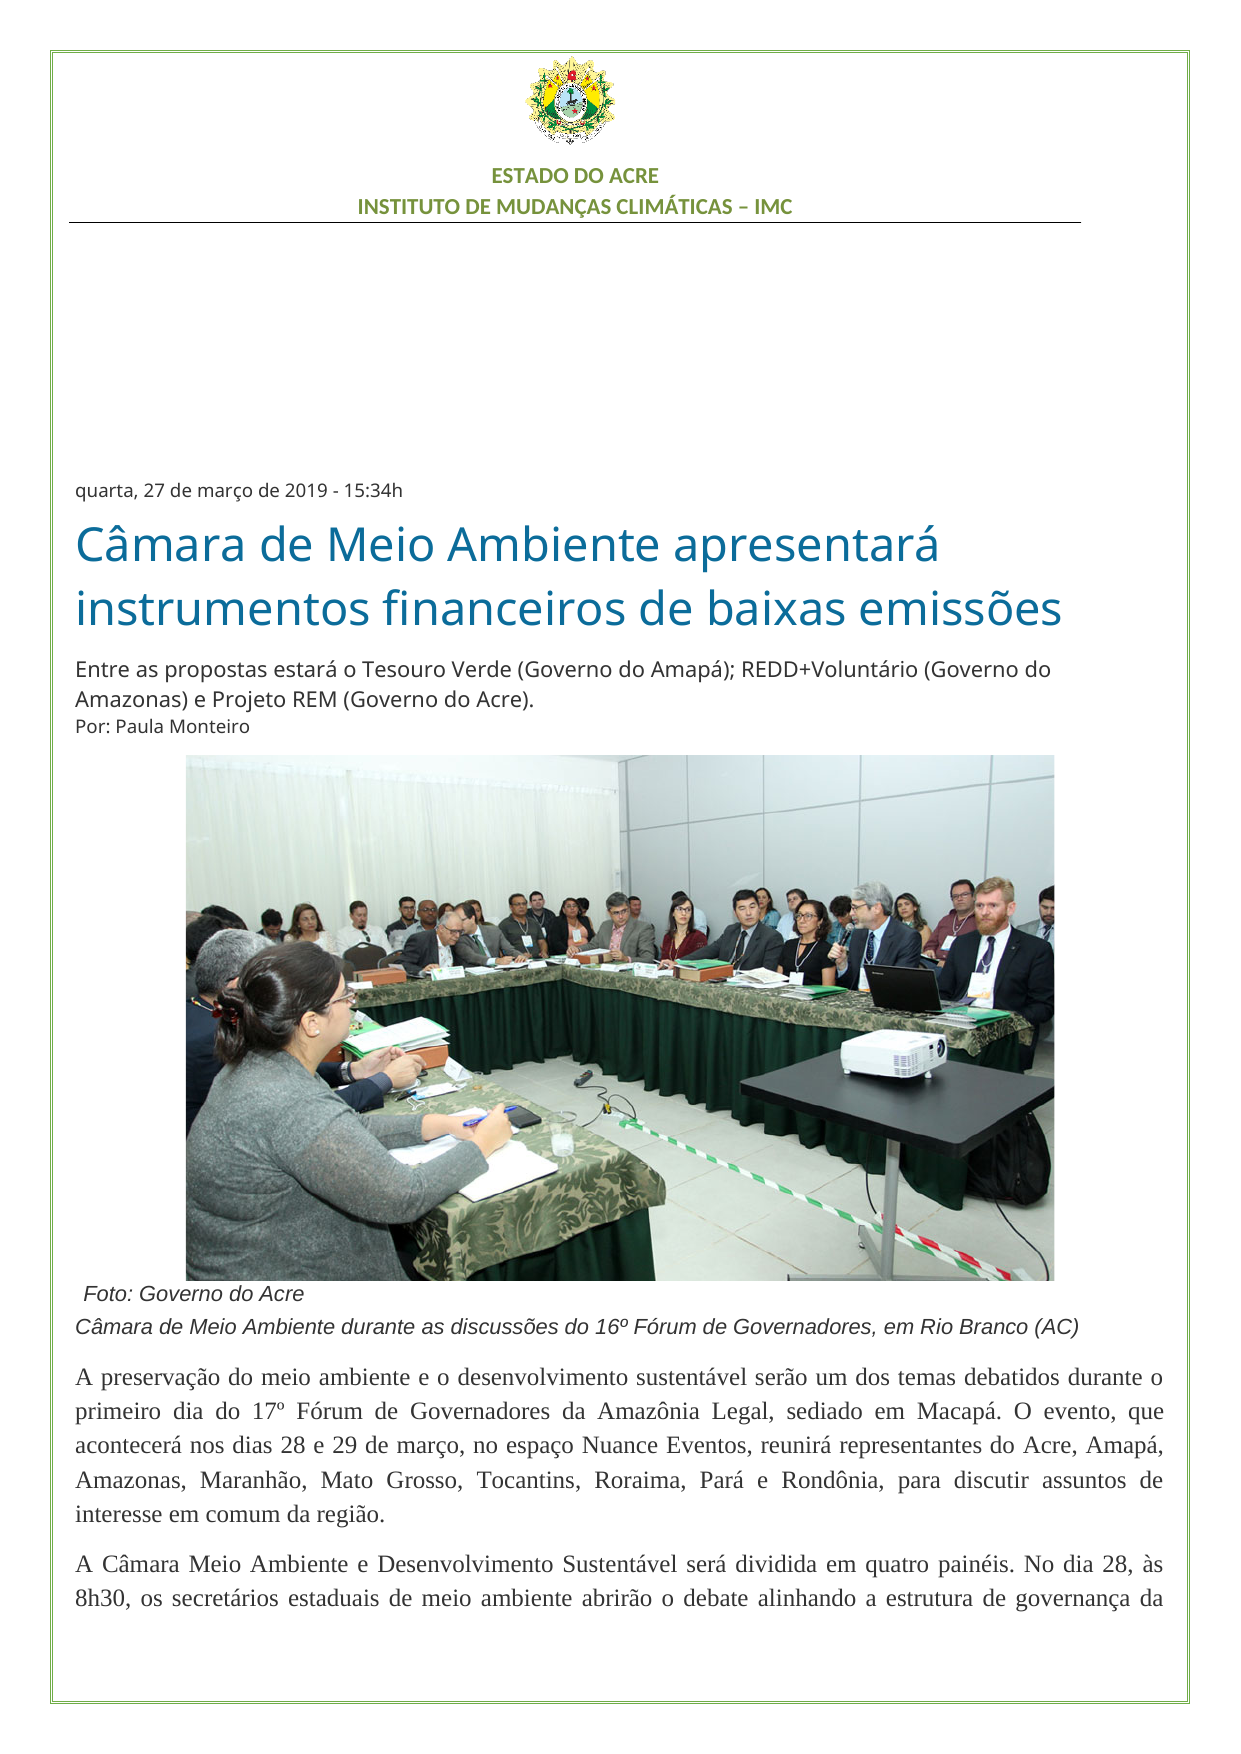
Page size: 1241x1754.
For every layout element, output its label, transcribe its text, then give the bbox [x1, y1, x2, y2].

picture [525, 56, 616, 145]
text Por: Paula Monteiro [75, 714, 1165, 739]
text Entre as propostas estará o Tesouro Verde (Governo do Amapá); REDD+Voluntário (Governo do Amazonas) e Projeto REM (Governo do Acre). [75, 654, 1165, 714]
text A preservação do meio ambiente e o desenvolvimento sustentável serão um dos temas debatidos durante o primeiro dia do 17º Fórum de Governadores da Amazônia Legal, sediado em Macapá. O evento, que acontecerá nos dias 28 e 29 de março, no espaço Nuance Eventos, reunirá representantes do Acre, Amapá, Amazonas, Maranhão, Mato Grosso, Tocantins, Roraima, Pará e Rondônia, para discutir assuntos de interesse em comum da região. [75, 1356, 1165, 1528]
text quarta, 27 de março de 2019 - 15:34h [75, 478, 1165, 503]
picture [185, 755, 1055, 1281]
text Câmara de Meio Ambiente durante as discussões do 16º Fórum de Governadores, em Rio Branco (AC) [75, 1314, 1165, 1339]
text Câmara de Meio Ambiente apresentará instrumentos financeiros de baixas emissões [75, 511, 1165, 639]
text Foto: Governo do Acre [75, 1281, 1165, 1306]
